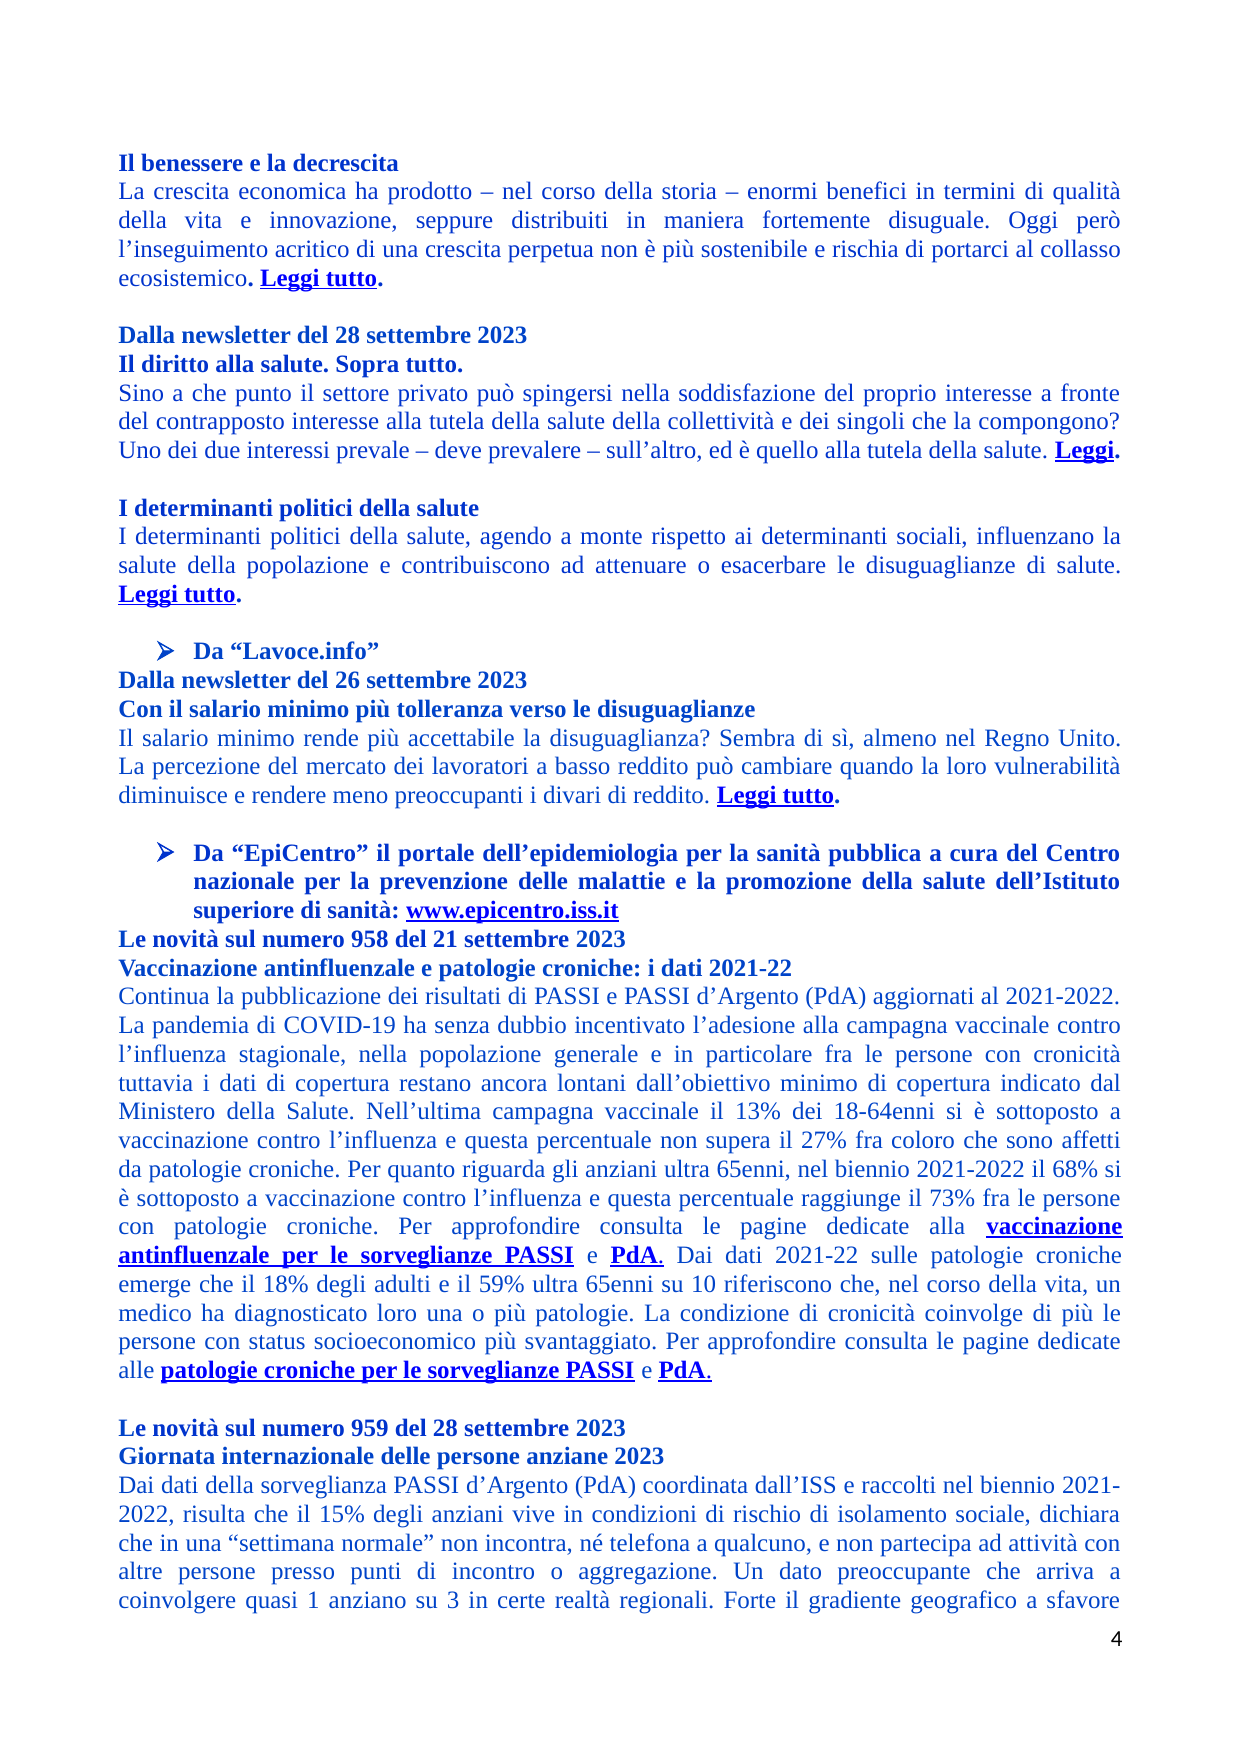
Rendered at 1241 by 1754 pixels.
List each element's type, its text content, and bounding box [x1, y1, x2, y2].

list Da “Lavoce.info” [156, 636, 1122, 665]
text Sino a che punto il settore privato può spingersi nella soddisfazione del proprio interesse a fronte del contrapposto interesse alla tutela della salute della collettività e dei singoli che la compongono? Uno dei due interessi prevale – deve prevalere – sull’altro, ed è quello alla tutela della salute. Leggi. [118, 378, 1122, 464]
text Le novità sul numero 958 del 21 settembre 2023 [118, 924, 1122, 953]
text Continua la pubblicazione dei risultati di PASSI e PASSI d’Argento (PdA) aggiornati al 2021-2022. La pandemia di COVID-19 ha senza dubbio incentivato l’adesione alla campagna vaccinale contro l’influenza stagionale, nella popolazione generale e in particolare fra le persone con cronicità tuttavia i dati di copertura restano ancora lontani dall’obiettivo minimo di copertura indicato dal Ministero della Salute. Nell’ultima campagna vaccinale il 13% dei 18-64enni si è sottoposto a vaccinazione contro l’influenza e questa percentuale non supera il 27% fra coloro che sono affetti da patologie croniche. Per quanto riguarda gli anziani ultra 65enni, nel biennio 2021-2022 il 68% si è sottoposto a vaccinazione contro l’influenza e questa percentuale raggiunge il 73% fra le persone con patologie croniche. Per approfondire consulta le pagine dedicate alla vaccinazione antinfluenzale per le sorveglianze PASSI e PdA. Dai dati 2021-22 sulle patologie croniche emerge che il 18% degli adulti e il 59% ultra 65enni su 10 riferiscono che, nel corso della vita, un medico ha diagnosticato loro una o più patologie. La condizione di cronicità coinvolge di più le persone con status socioeconomico più svantaggiato. Per approfondire consulta le pagine dedicate alle patologie croniche per le sorveglianze PASSI e PdA. [118, 981, 1122, 1384]
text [118, 1470, 1122, 1614]
text Giornata internazionale delle persone anziane 2023 [118, 1441, 1122, 1470]
text Il diritto alla salute. Sopra tutto. [118, 349, 1122, 378]
text Vaccinazione antinfluenzale e patologie croniche: i dati 2021-22 [118, 953, 1122, 981]
text I determinanti politici della salute [118, 493, 1122, 521]
text Il benessere e la decrescita [118, 148, 1122, 176]
list Da “EpiCentro” il portale dell’epidemiologia per la sanità pubblica a cura del Centro nazionale per la prevenzione delle malattie e la promozione della salute dell’Istituto superiore di sanità: www.epicentro.iss.it [156, 838, 1122, 924]
text Dalla newsletter del 28 settembre 2023 [118, 320, 1122, 349]
text Il salario minimo rende più accettabile la disuguaglianza? Sembra di sì, almeno nel Regno Unito. La percezione del mercato dei lavoratori a basso reddito può cambiare quando la loro vulnerabilità diminuisce e rendere meno preoccupanti i divari di reddito. Leggi tutto. [118, 723, 1122, 809]
text Dalla newsletter del 26 settembre 2023 [118, 665, 1122, 694]
text La crescita economica ha prodotto – nel corso della storia – enormi benefici in termini di qualità della vita e innovazione, seppure distribuiti in maniera fortemente disuguale. Oggi però l’inseguimento acritico di una crescita perpetua non è più sostenibile e rischia di portarci al collasso ecosistemico. Leggi tutto. [118, 176, 1122, 291]
text I determinanti politici della salute, agendo a monte rispetto ai determinanti sociali, influenzano la salute della popolazione e contribuiscono ad attenuare o esacerbare le disuguaglianze di salute. Leggi tutto. [118, 521, 1122, 608]
text Le novità sul numero 959 del 28 settembre 2023 [118, 1413, 1122, 1441]
text Con il salario minimo più tolleranza verso le disuguaglianze [118, 694, 1122, 723]
